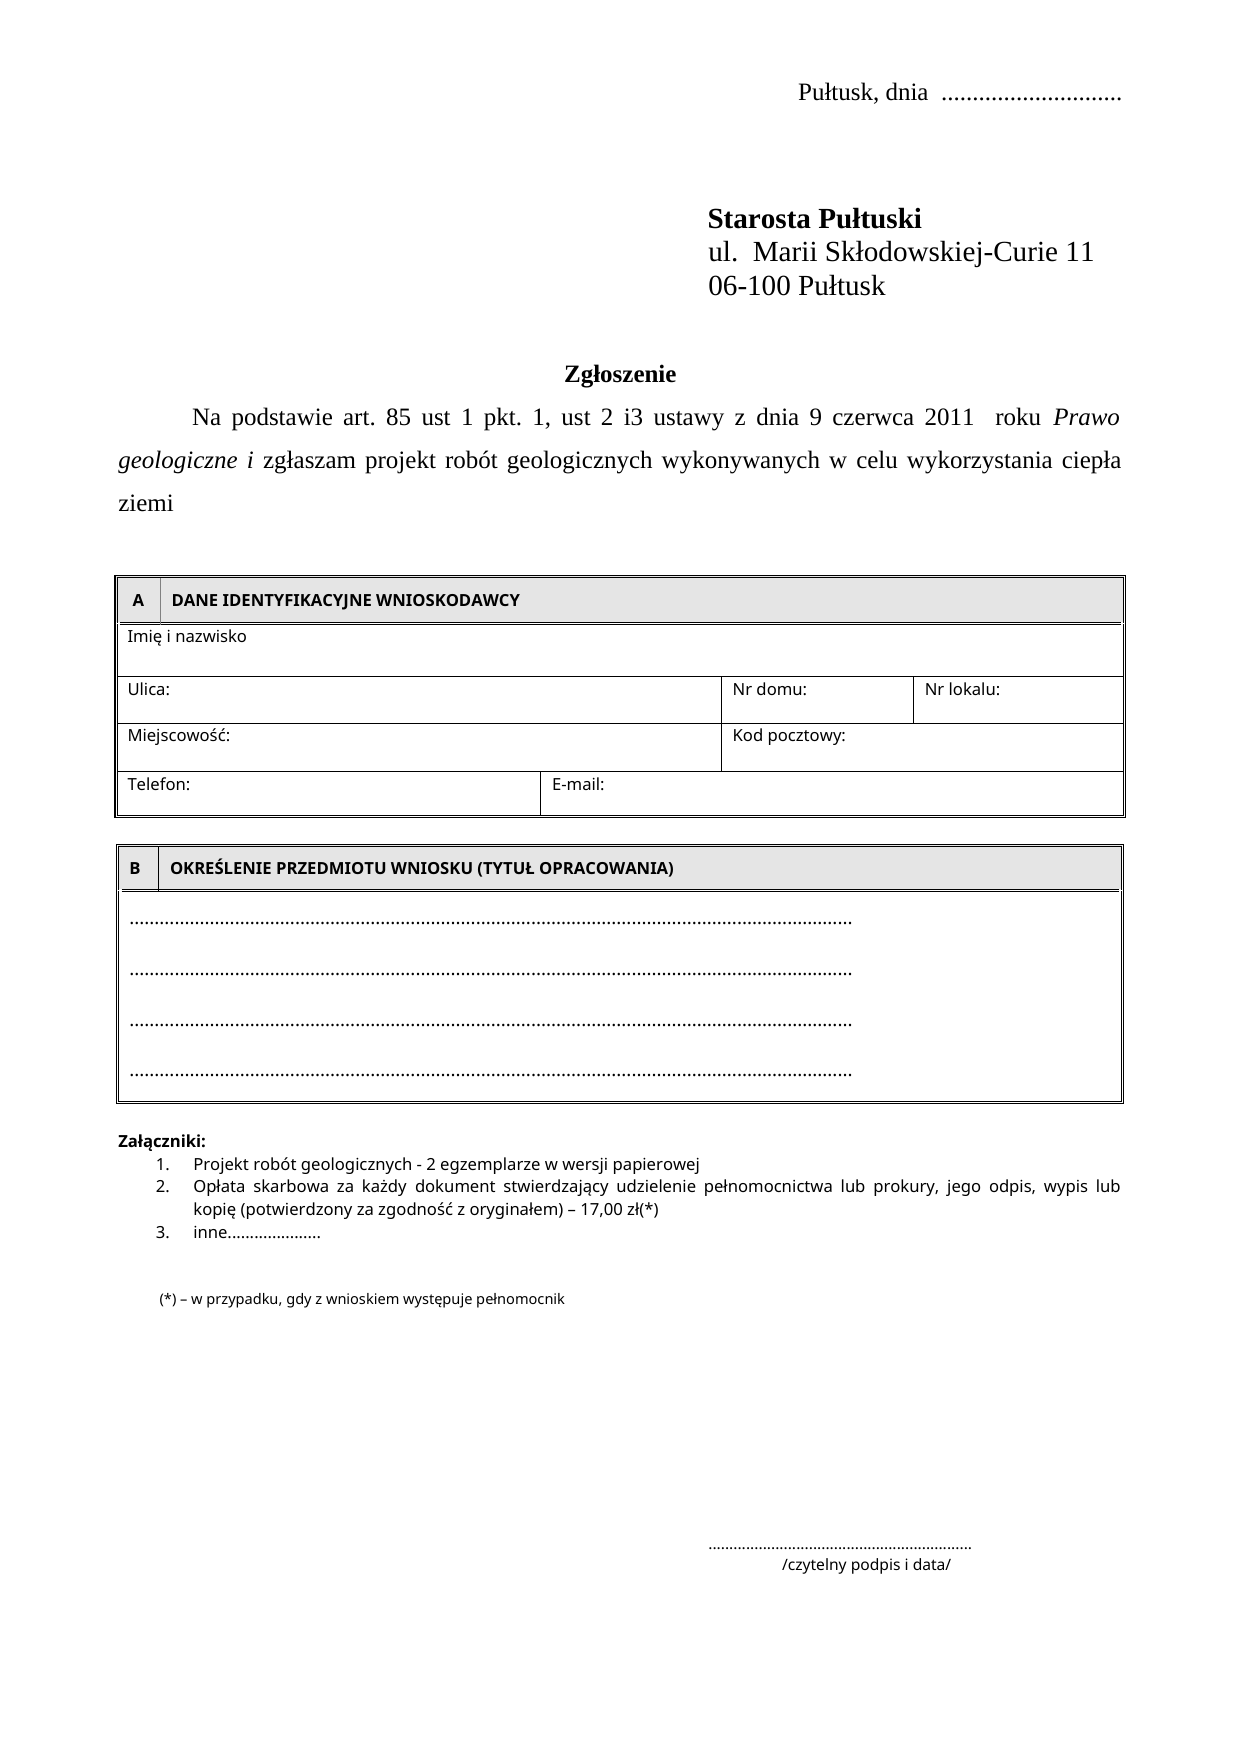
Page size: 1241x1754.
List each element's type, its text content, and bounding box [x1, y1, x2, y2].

table_header DANE IDENTYFIKACYJNE WNIOSKODAWCY [161, 578, 1123, 622]
text (*) – w przypadku, gdy z wnioskiem występuje pełnomocnik [156, 1288, 1122, 1308]
list ............................................................... [708, 1533, 1122, 1554]
text ul. Marii Skłodowskiej-Curie 11 [118, 234, 1122, 268]
table_header B [119, 847, 158, 889]
table_cell Ulica: [118, 677, 721, 723]
subtitle Starosta Pułtuski [561, 201, 1122, 234]
table_cell Kod pocztowy: [722, 724, 1123, 771]
list Opłata skarbowa za każdy dokument stwierdzający udzielenie pełnomocnictwa lub prokury, jego odpis, wypis lub kopię (potwierdzony za zgodność z oryginałem) – 17,00 zł(*) [156, 1175, 1122, 1220]
table_header OKREŚLENIE PRZEDMIOTU WNIOSKU (TYTUŁ OPRACOWANIA) [159, 847, 1121, 889]
text Pułtusk, dnia ............................. [118, 77, 1122, 115]
table_cell Telefon: [118, 772, 540, 815]
text 06-100 Pułtusk [118, 268, 1122, 302]
list Projekt robót geologicznych - 2 egzemplarze w wersji papierowej [156, 1152, 1122, 1175]
text Na podstawie art. 85 ust 1 pkt. 1, ust 2 i3 ustawy z dnia 9 czerwca 2011 roku Prawo geologiczne i zgłaszam projekt robót geologicznych wykonywanych w celu wykorzystania ciepła ziemi [118, 402, 1122, 517]
table_header A [118, 578, 160, 622]
table_cell Nr lokalu: [914, 677, 1123, 723]
table_cell Imię i nazwisko [118, 622, 1123, 676]
subtitle Zgłoszenie [118, 359, 1122, 388]
table_cell Nr domu: [722, 677, 913, 723]
text Załączniki: [118, 1129, 1122, 1152]
table_cell E-mail: [541, 772, 1123, 815]
table_cell ................................................................................................................................................ ................................................................................................................................................ ................................................................................................................................................ ................................................................................................................................................ [119, 889, 1121, 1101]
table_cell Miejscowość: [118, 724, 721, 771]
list /czytelny podpis i data/ [708, 1554, 1122, 1575]
list inne..................... [156, 1220, 1122, 1243]
